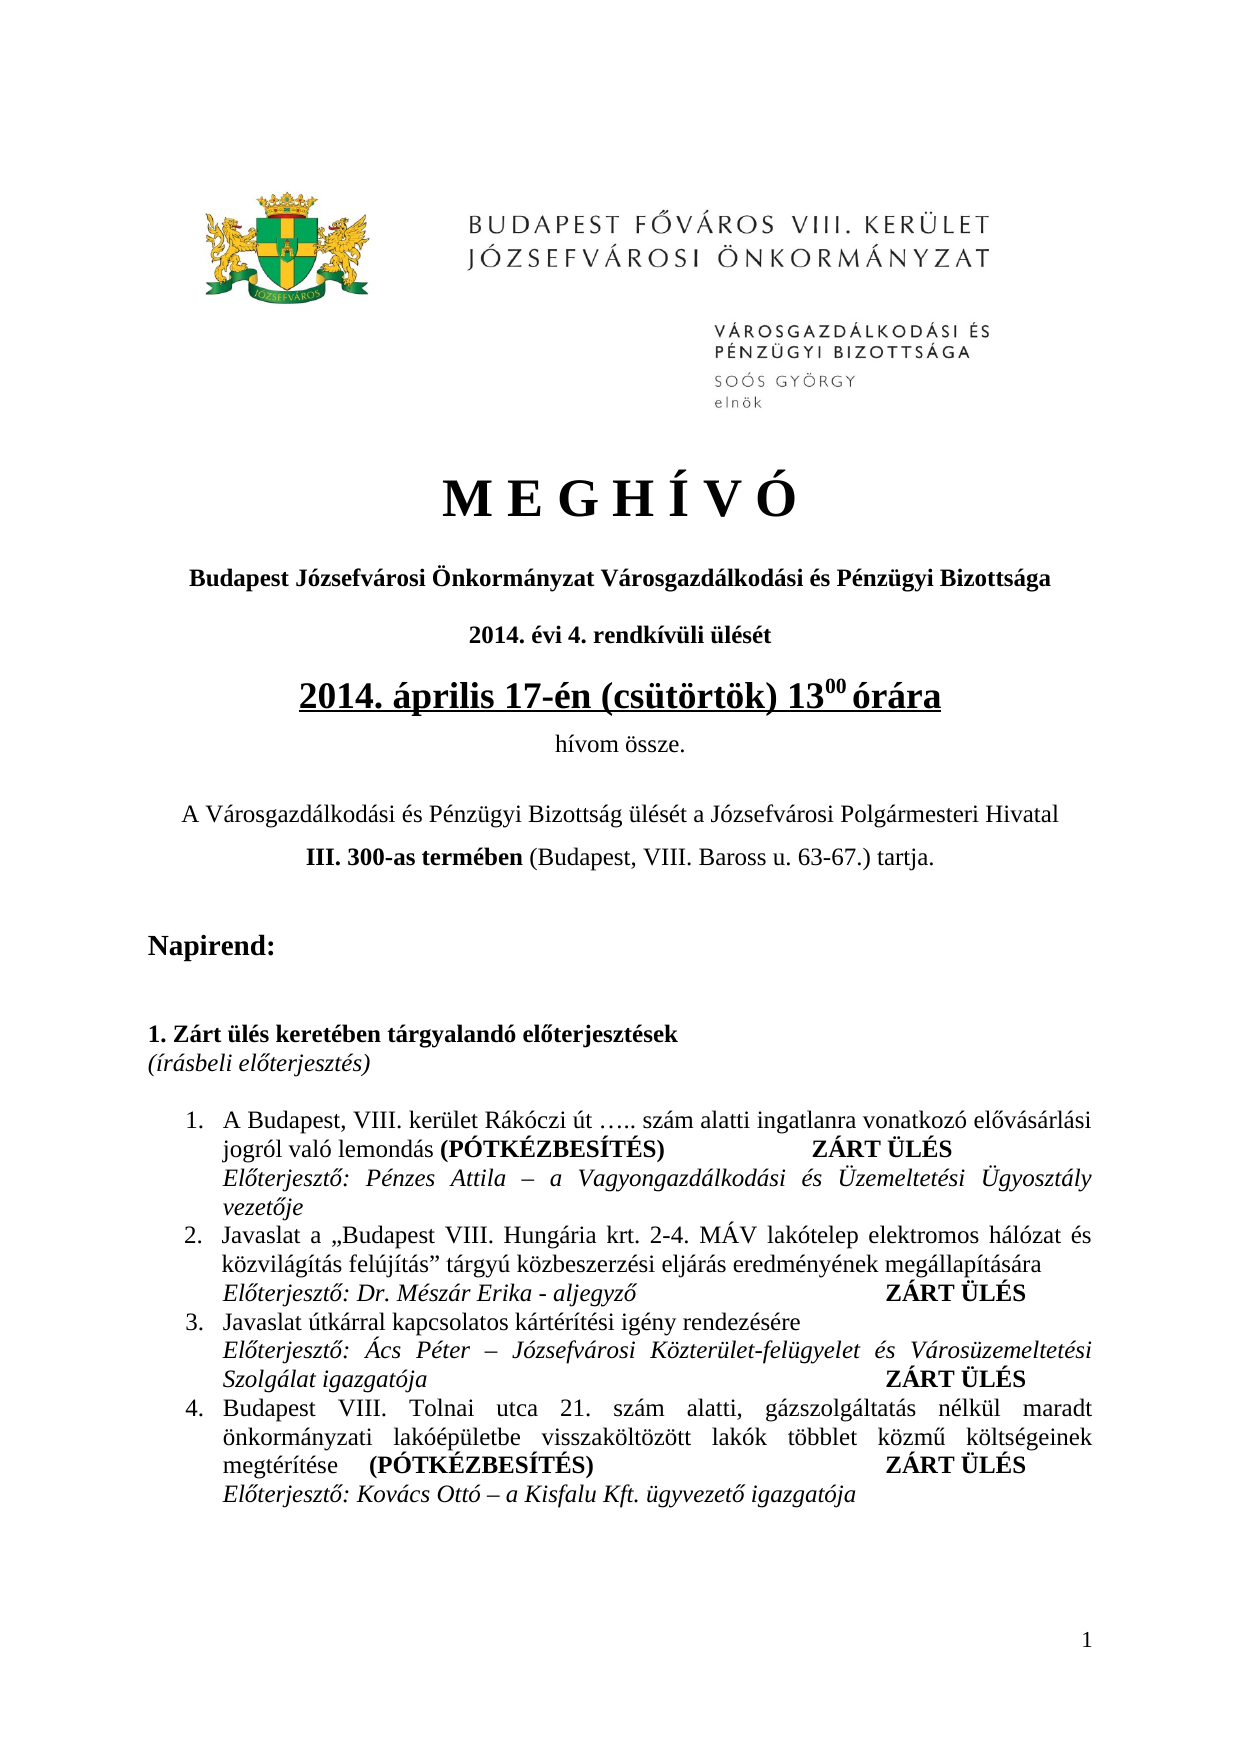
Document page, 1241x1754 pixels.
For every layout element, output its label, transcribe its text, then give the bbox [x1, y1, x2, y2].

text Budapest Józsefvárosi Önkormányzat Városgazdálkodási és Pénzügyi Bizottsága [148, 563, 1093, 592]
list Előterjesztő: Pénzes Attila – a Vagyongazdálkodási és Üzemeltetési Ügyosztály vezetője [223, 1163, 1093, 1220]
text Napirend: [148, 928, 1093, 962]
list Előterjesztő: Ács Péter – Józsefvárosi Közterület-felügyelet és Városüzemeltetési Szolgálat igazgatója ZÁRT ÜLÉS [223, 1335, 1093, 1393]
list Előterjesztő: Dr. Mészár Erika - aljegyző ZÁRT ÜLÉS [223, 1278, 1093, 1307]
text (írásbeli előterjesztés) [148, 1048, 1093, 1077]
list Előterjesztő: Kovács Ottó – a Kisfalu Kft. ügyvezető igazgatója [223, 1479, 1093, 1508]
text 1. Zárt ülés keretében tárgyalandó előterjesztések [148, 1019, 1093, 1048]
text III. 300-as termében (Budapest, VIII. Baross u. 63-67.) tartja. [148, 842, 1093, 871]
text hívom össze. [148, 729, 1093, 757]
list Javaslat a „Budapest VIII. Hungária krt. 2-4. MÁV lakótelep elektromos hálózat és közvilágítás felújítás” tárgyú közbeszerzési eljárás eredményének megállapítására [184, 1220, 1093, 1278]
text M E G H Í V Ó [148, 466, 1093, 528]
list A Budapest, VIII. kerület Rákóczi út ….. szám alatti ingatlanra vonatkozó elővásárlási jogról való lemondás (PÓTKÉZBESÍTÉS) ZÁRT ÜLÉS [185, 1105, 1093, 1163]
text A Városgazdálkodási és Pénzügyi Bizottság ülését a Józsefvárosi Polgármesteri Hivatal [148, 799, 1093, 827]
text 2014. április 17-én (csütörtök) 1300 órára [148, 673, 1093, 716]
text 2014. évi 4. rendkívüli ülését [148, 620, 1093, 649]
picture [147, 147, 1091, 418]
list Budapest VIII. Tolnai utca 21. szám alatti, gázszolgáltatás nélkül maradt önkormányzati lakóépületbe visszaköltözött lakók többlet közmű költségeinek megtérítése (PÓTKÉZBESÍTÉS) ZÁRT ÜLÉS [185, 1393, 1093, 1479]
list Javaslat útkárral kapcsolatos kártérítési igény rendezésére [185, 1307, 1093, 1335]
